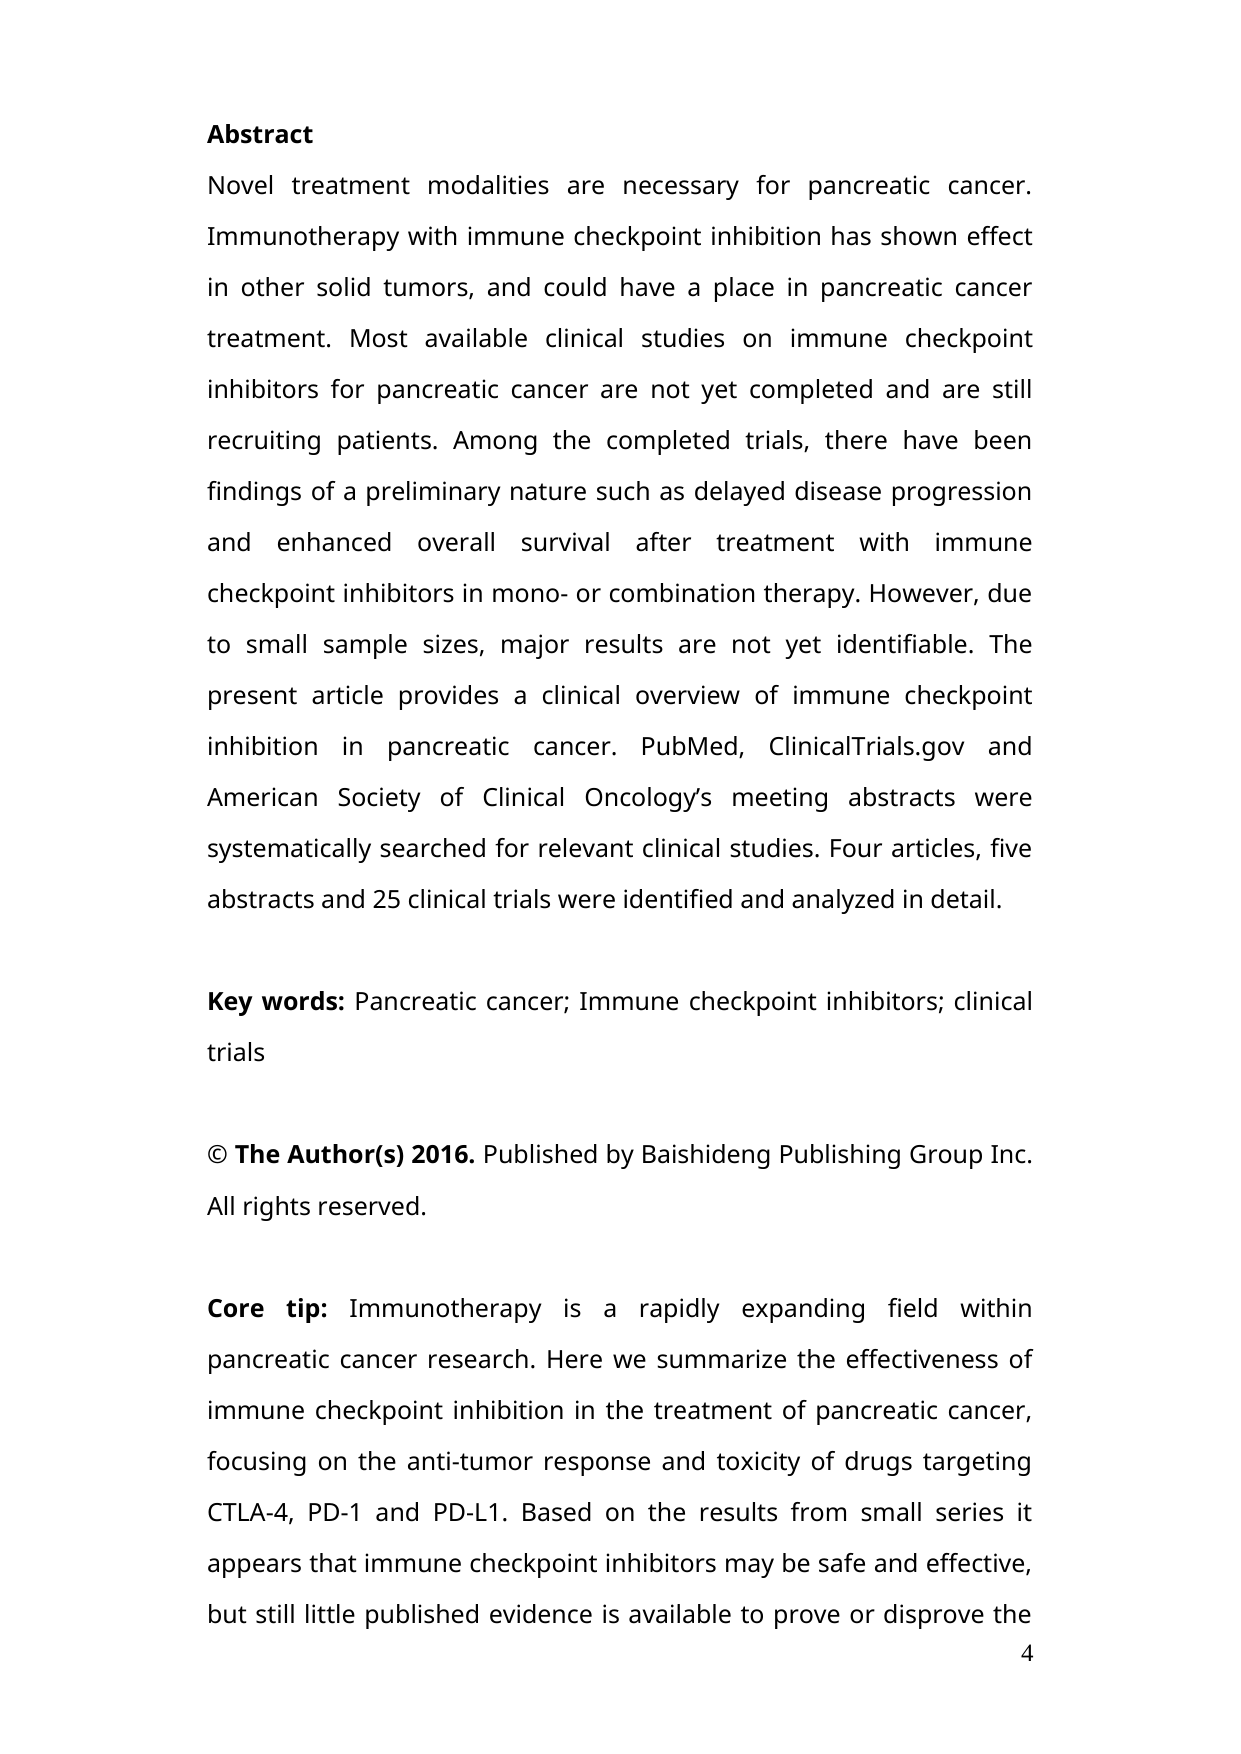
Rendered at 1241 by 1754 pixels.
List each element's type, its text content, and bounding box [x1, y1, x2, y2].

text Key words: Pancreatic cancer; Immune checkpoint inhibitors; clinical trials [207, 984, 1033, 1069]
text Novel treatment modalities are necessary for pancreatic cancer. Immunotherapy with immune checkpoint inhibition has shown effect in other solid tumors, and could have a place in pancreatic cancer treatment. Most available clinical studies on immune checkpoint inhibitors for pancreatic cancer are not yet completed and are still recruiting patients. Among the completed trials, there have been findings of a preliminary nature such as delayed disease progression and enhanced overall survival after treatment with immune checkpoint inhibitors in mono- or combination therapy. However, due to small sample sizes, major results are not yet identifiable. The present article provides a clinical overview of immune checkpoint inhibition in pancreatic cancer. PubMed, ClinicalTrials.gov and American Society of Clinical Oncology’s meeting abstracts were systematically searched for relevant clinical studies. Four articles, five abstracts and 25 clinical trials were identified and analyzed in detail. [207, 167, 1033, 916]
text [207, 1290, 1033, 1631]
text © The Author(s) 2016. Published by Baishideng Publishing Group Inc. All rights reserved. [207, 1137, 1033, 1222]
text Abstract [207, 116, 1033, 150]
